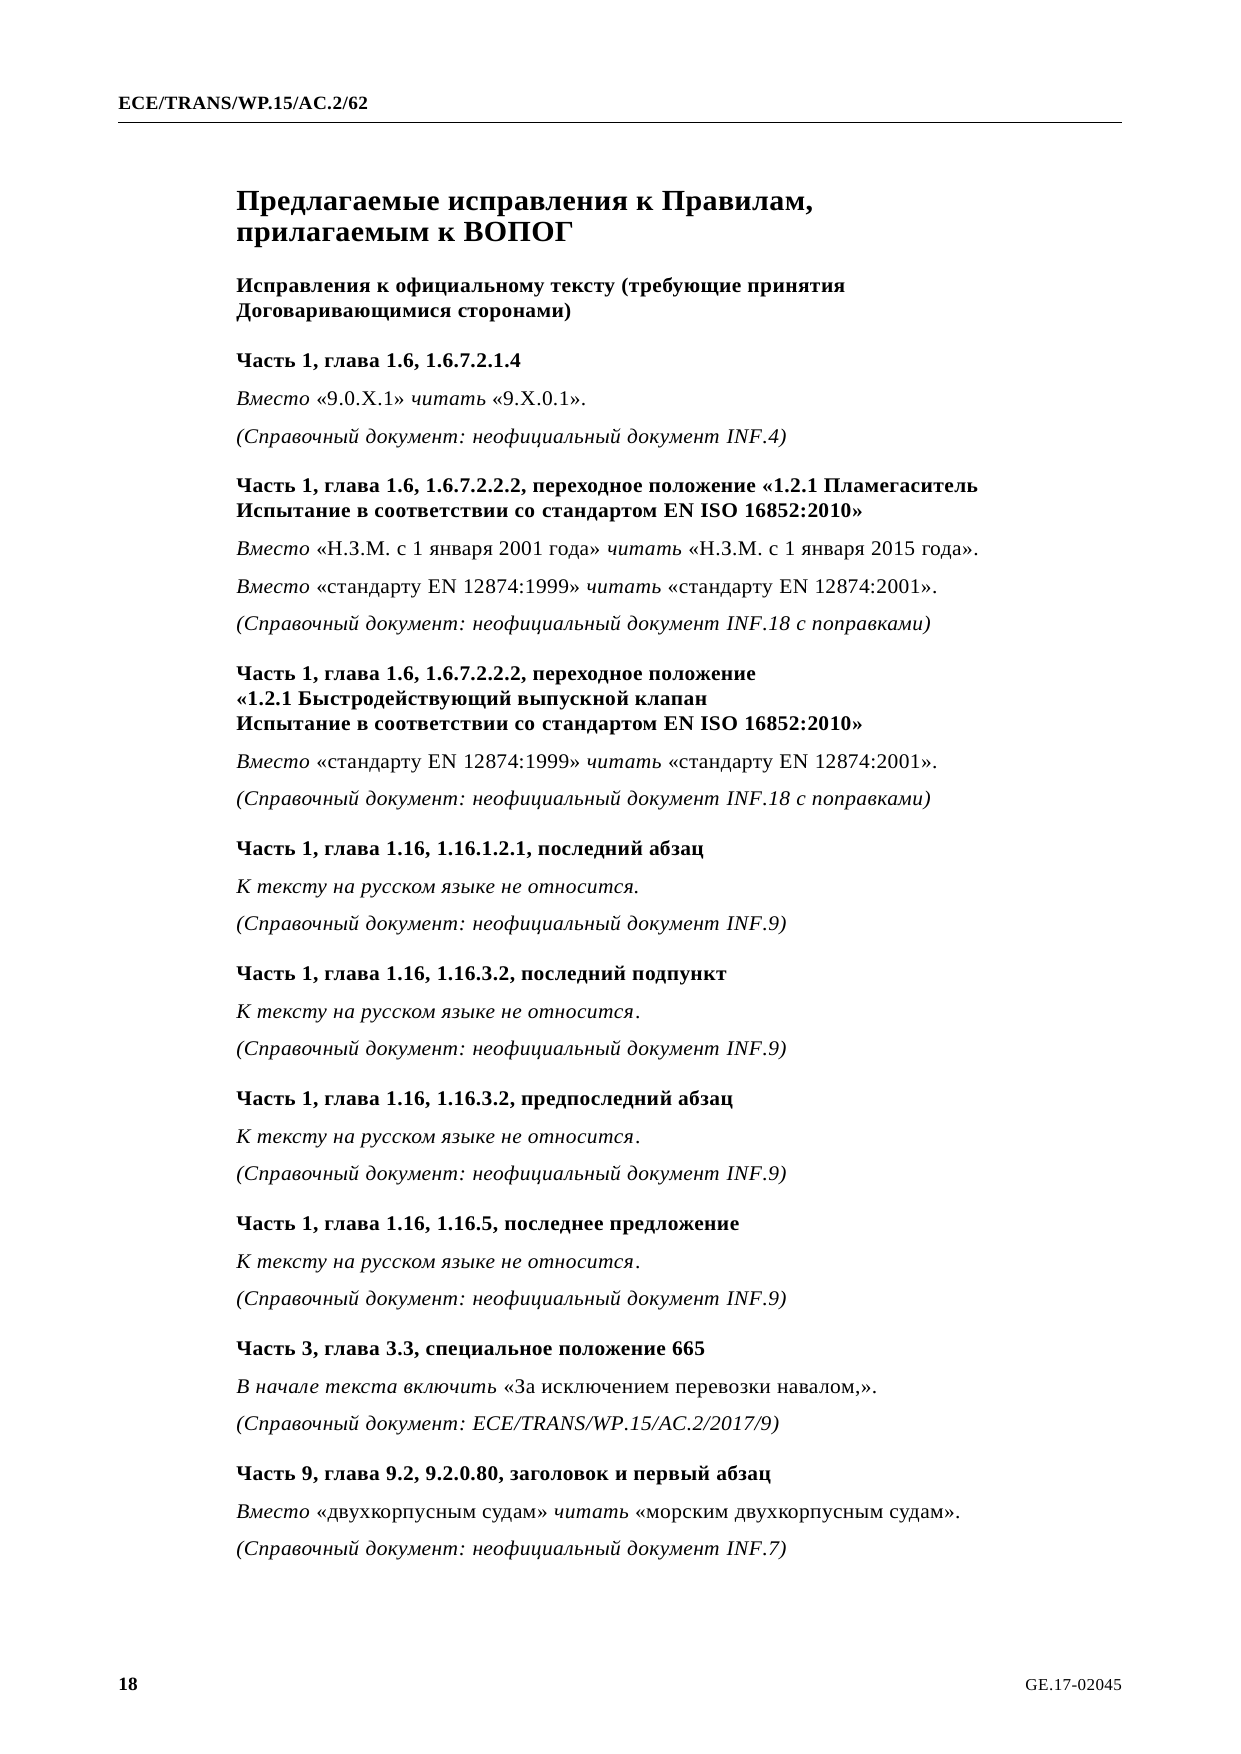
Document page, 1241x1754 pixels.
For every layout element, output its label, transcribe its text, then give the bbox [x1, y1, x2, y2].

text (Справочный документ: неофициальный документ INF.9) [236, 1160, 1004, 1185]
text К тексту на русском языке не относится. [236, 873, 1004, 898]
text Часть 1, глава 1.16, 1.16.3.2, предпоследний абзац [118, 1085, 1004, 1110]
text К тексту на русском языке не относится. [236, 1123, 1004, 1148]
text Часть 1, глава 1.16, 1.16.5, последнее предложение [118, 1210, 1004, 1235]
text К тексту на русском языке не относится. [236, 1248, 1004, 1273]
text Вместо «9.0.X.1» читать «9.X.0.1». [236, 385, 1004, 410]
text Часть 9, глава 9.2, 9.2.0.80, заголовок и первый абзац [118, 1460, 1004, 1485]
text Предлагаемые исправления к Правилам, прилагаемым к ВОПОГ [118, 185, 1004, 248]
text (Справочный документ: неофициальный документ INF.18 с поправками) [236, 610, 1004, 635]
text Часть 1, глава 1.6, 1.6.7.2.2.2, переходное положение «1.2.1 Быстродействующий выпускной клапан Испытание в соответствии со стандартом EN ISO 16852:2010» [118, 660, 1004, 735]
text Вместо «стандарту EN 12874:1999» читать «стандарту EN 12874:2001». [236, 748, 1004, 773]
text (Справочный документ: ECE/TRANS/WP.15/AC.2/2017/9) [236, 1410, 1004, 1435]
text (Справочный документ: неофициальный документ INF.18 с поправками) [236, 785, 1004, 810]
text К тексту на русском языке не относится. [236, 998, 1004, 1023]
text Часть 1, глава 1.6, 1.6.7.2.1.4 [118, 348, 1004, 373]
text Исправления к официальному тексту (требующие принятия Договаривающимися сторонами) [118, 273, 1004, 323]
text Часть 3, глава 3.3, специальное положение 665 [118, 1335, 1004, 1360]
text (Справочный документ: неофициальный документ INF.9) [236, 1035, 1004, 1060]
text (Справочный документ: неофициальный документ INF.4) [236, 423, 1004, 448]
text Часть 1, глава 1.6, 1.6.7.2.2.2, переходное положение «1.2.1 Пламегаситель Испытание в соответствии со стандартом EN ISO 16852:2010» [118, 473, 1004, 523]
text (Справочный документ: неофициальный документ INF.9) [236, 1285, 1004, 1310]
text Вместо «стандарту EN 12874:1999» читать «стандарту EN 12874:2001». [236, 573, 1004, 598]
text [236, 1535, 1004, 1560]
text Вместо «Н.З.М. с 1 января 2001 года» читать «Н.З.М. с 1 января 2015 года». [236, 535, 1004, 560]
text Часть 1, глава 1.16, 1.16.3.2, последний подпункт [118, 960, 1004, 985]
text (Справочный документ: неофициальный документ INF.9) [236, 910, 1004, 935]
text Вместо «двухкорпусным судам» читать «морским двухкорпусным судам». [236, 1498, 1004, 1523]
text Часть 1, глава 1.16, 1.16.1.2.1, последний абзац [118, 835, 1004, 860]
text В начале текста включить «За исключением перевозки навалом,». [236, 1373, 1004, 1398]
